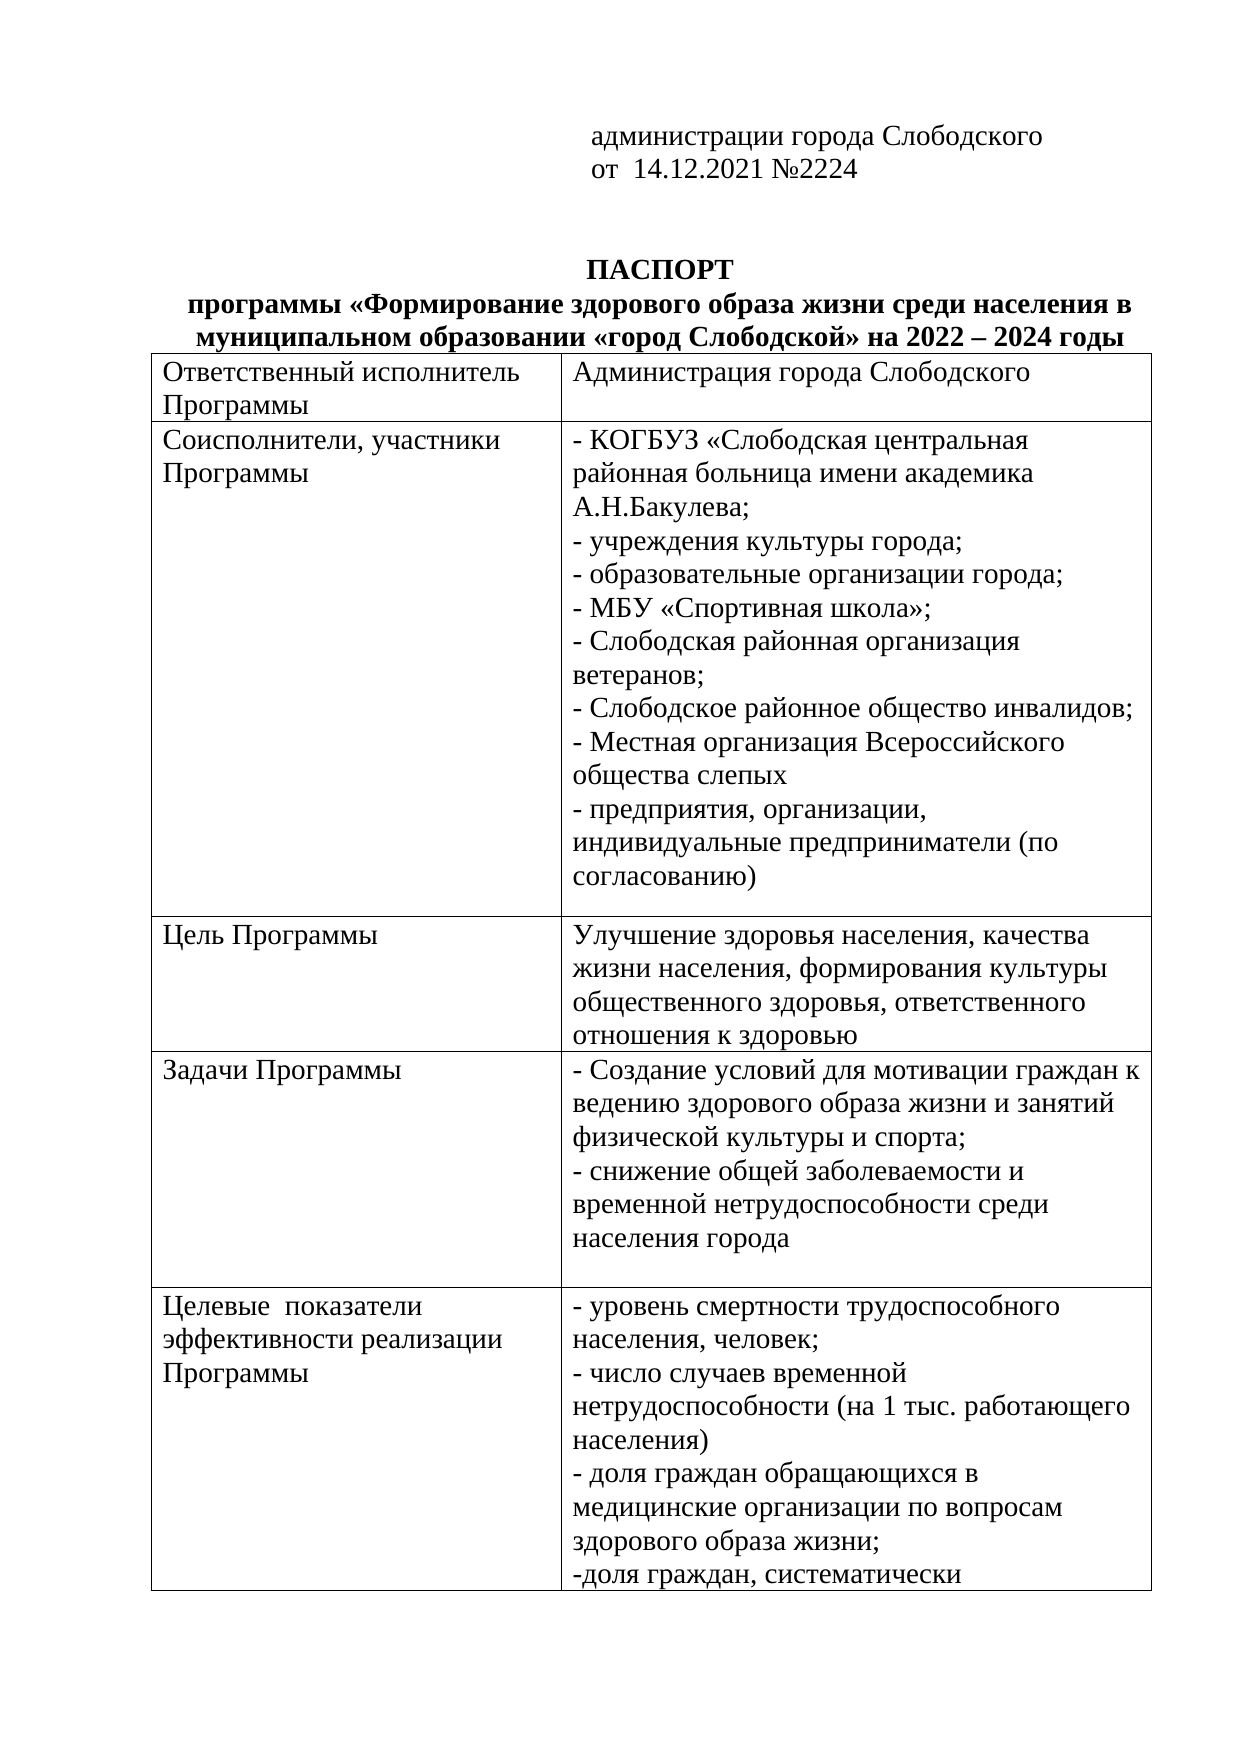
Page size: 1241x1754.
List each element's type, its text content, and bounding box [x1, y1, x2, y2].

table_cell Улучшение здоровья населения, качества жизни населения, формирования культуры общественного здоровья, ответственного отношения к здоровью [562, 917, 1151, 1051]
text администрации города Слободского [591, 118, 1157, 152]
table_cell Соисполнители, участники Программы [152, 422, 561, 916]
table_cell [562, 1288, 1151, 1590]
table_cell - Создание условий для мотивации граждан к ведению здорового образа жизни и занятий физической культуры и спорта; - снижение общей заболеваемости и временной нетрудоспособности среди населения города [562, 1052, 1151, 1287]
text программы «Формирование здорового образа жизни среди населения в муниципальном образовании «город Слободской» на 2022 – 2024 годы [162, 286, 1157, 353]
table_header Ответственный исполнитель Программы [152, 354, 561, 421]
table_cell - КОГБУЗ «Слободская центральная районная больница имени академика А.Н.Бакулева; - учреждения культуры города; - образовательные организации города; - МБУ «Спортивная школа»; - Слободская районная организация ветеранов; - Слободское районное общество инвалидов; - Местная организация Всероссийского общества слепых - предприятия, организации, индивидуальные предприниматели (по согласованию) [562, 422, 1151, 916]
text от 14.12.2021 №2224 [591, 152, 1157, 185]
table_header Администрация города Слободского [562, 354, 1151, 421]
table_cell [152, 1288, 561, 1590]
table_cell Задачи Программы [152, 1052, 561, 1287]
table_cell Цель Программы [152, 917, 561, 1051]
text ПАСПОРТ [162, 252, 1157, 286]
